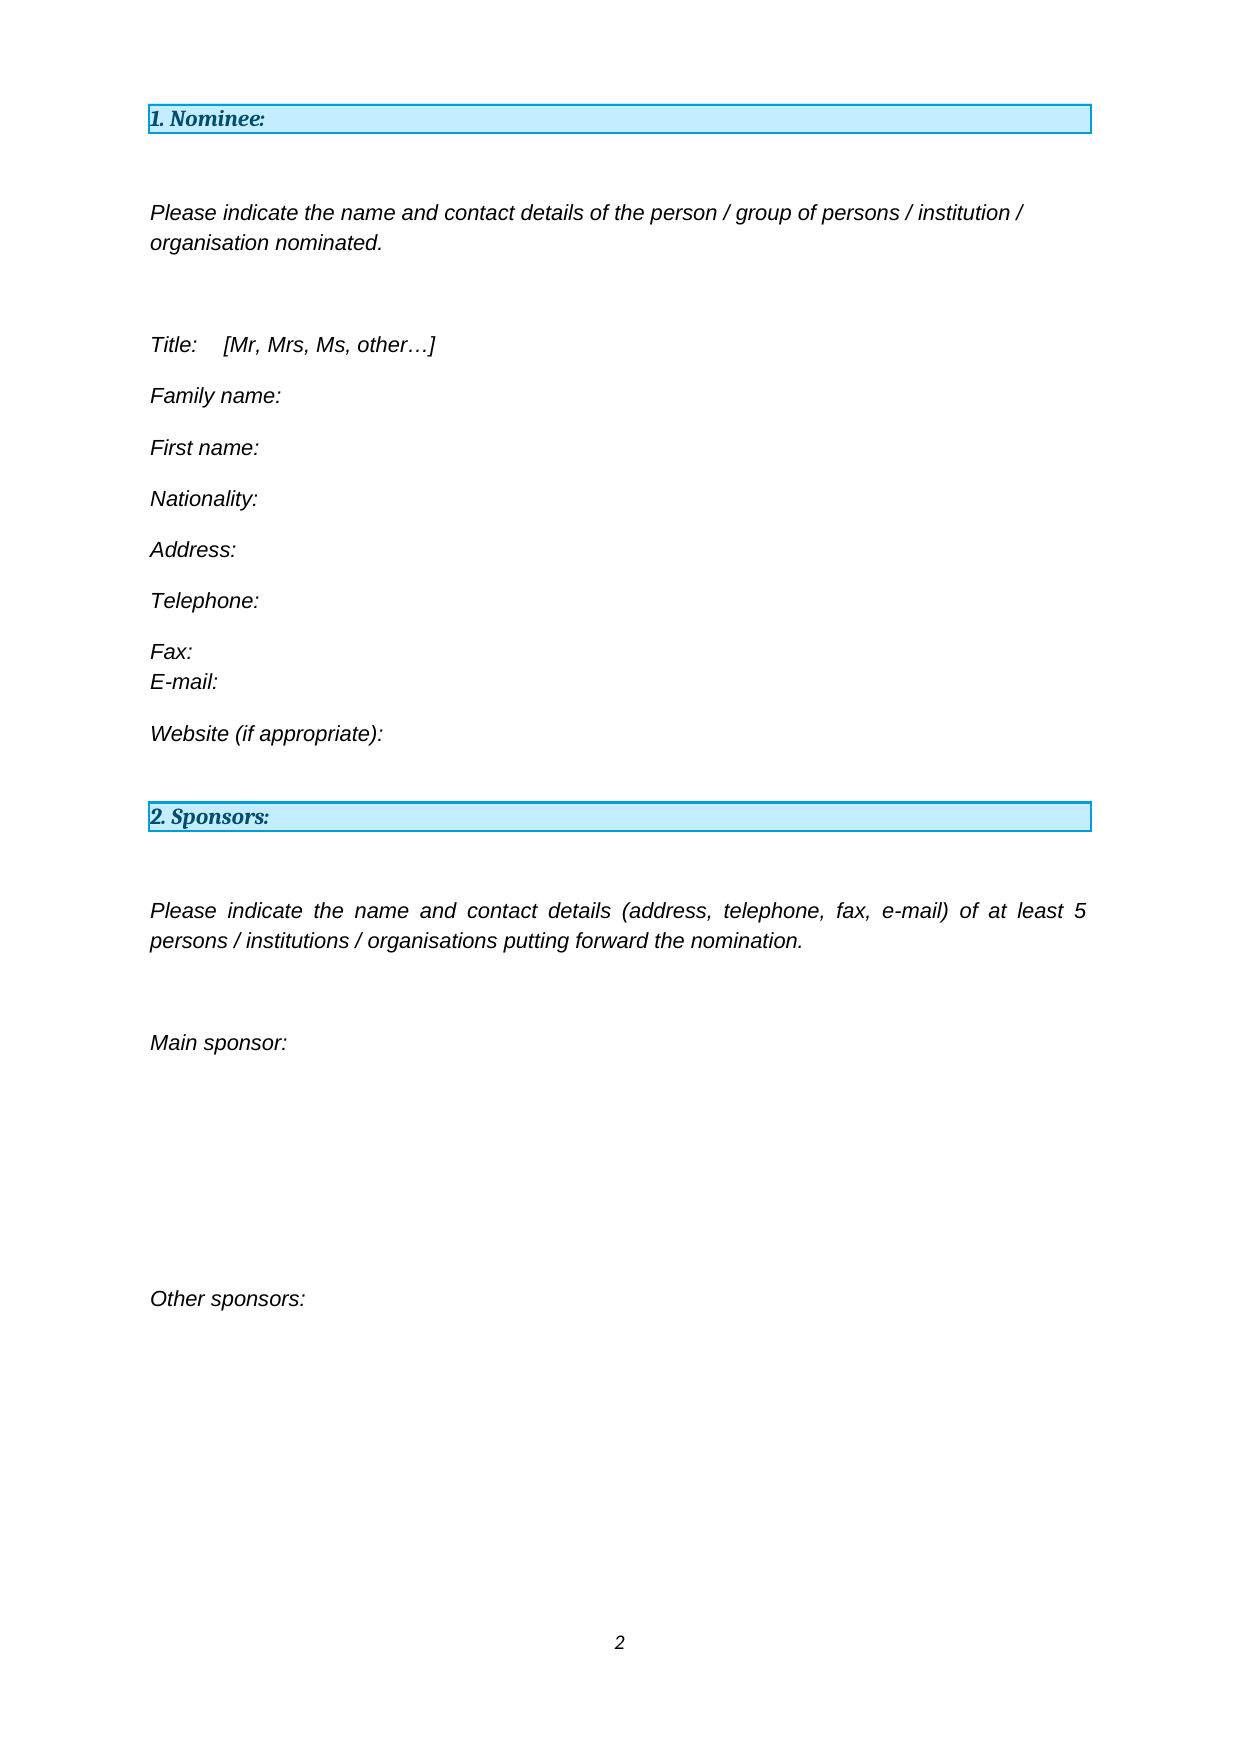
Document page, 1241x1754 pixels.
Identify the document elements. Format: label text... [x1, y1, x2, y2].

text Other sponsors: [150, 1285, 1090, 1311]
text Main sponsor: [150, 1030, 1090, 1055]
text First name: [150, 434, 1090, 460]
text Family name: [150, 383, 1090, 409]
text Please indicate the name and contact details (address, telephone, fax, e-mail) of at least 5 persons / institutions / organisations putting forward the nomination. [150, 898, 1090, 953]
text Telephone: [150, 588, 1090, 613]
subtitle 2. Sponsors: [150, 804, 1090, 830]
text Nationality: [150, 486, 1090, 511]
text Please indicate the name and contact details of the person / group of persons / institution / organisation nominated. [150, 200, 1090, 255]
text Website (if appropriate): [150, 720, 1090, 746]
subtitle 1. Nominee: [150, 106, 1090, 132]
text Address: [150, 537, 1090, 562]
text Fax: E-mail: [150, 639, 1090, 694]
text Title: [Mr, Mrs, Ms, other…] [150, 332, 1090, 358]
